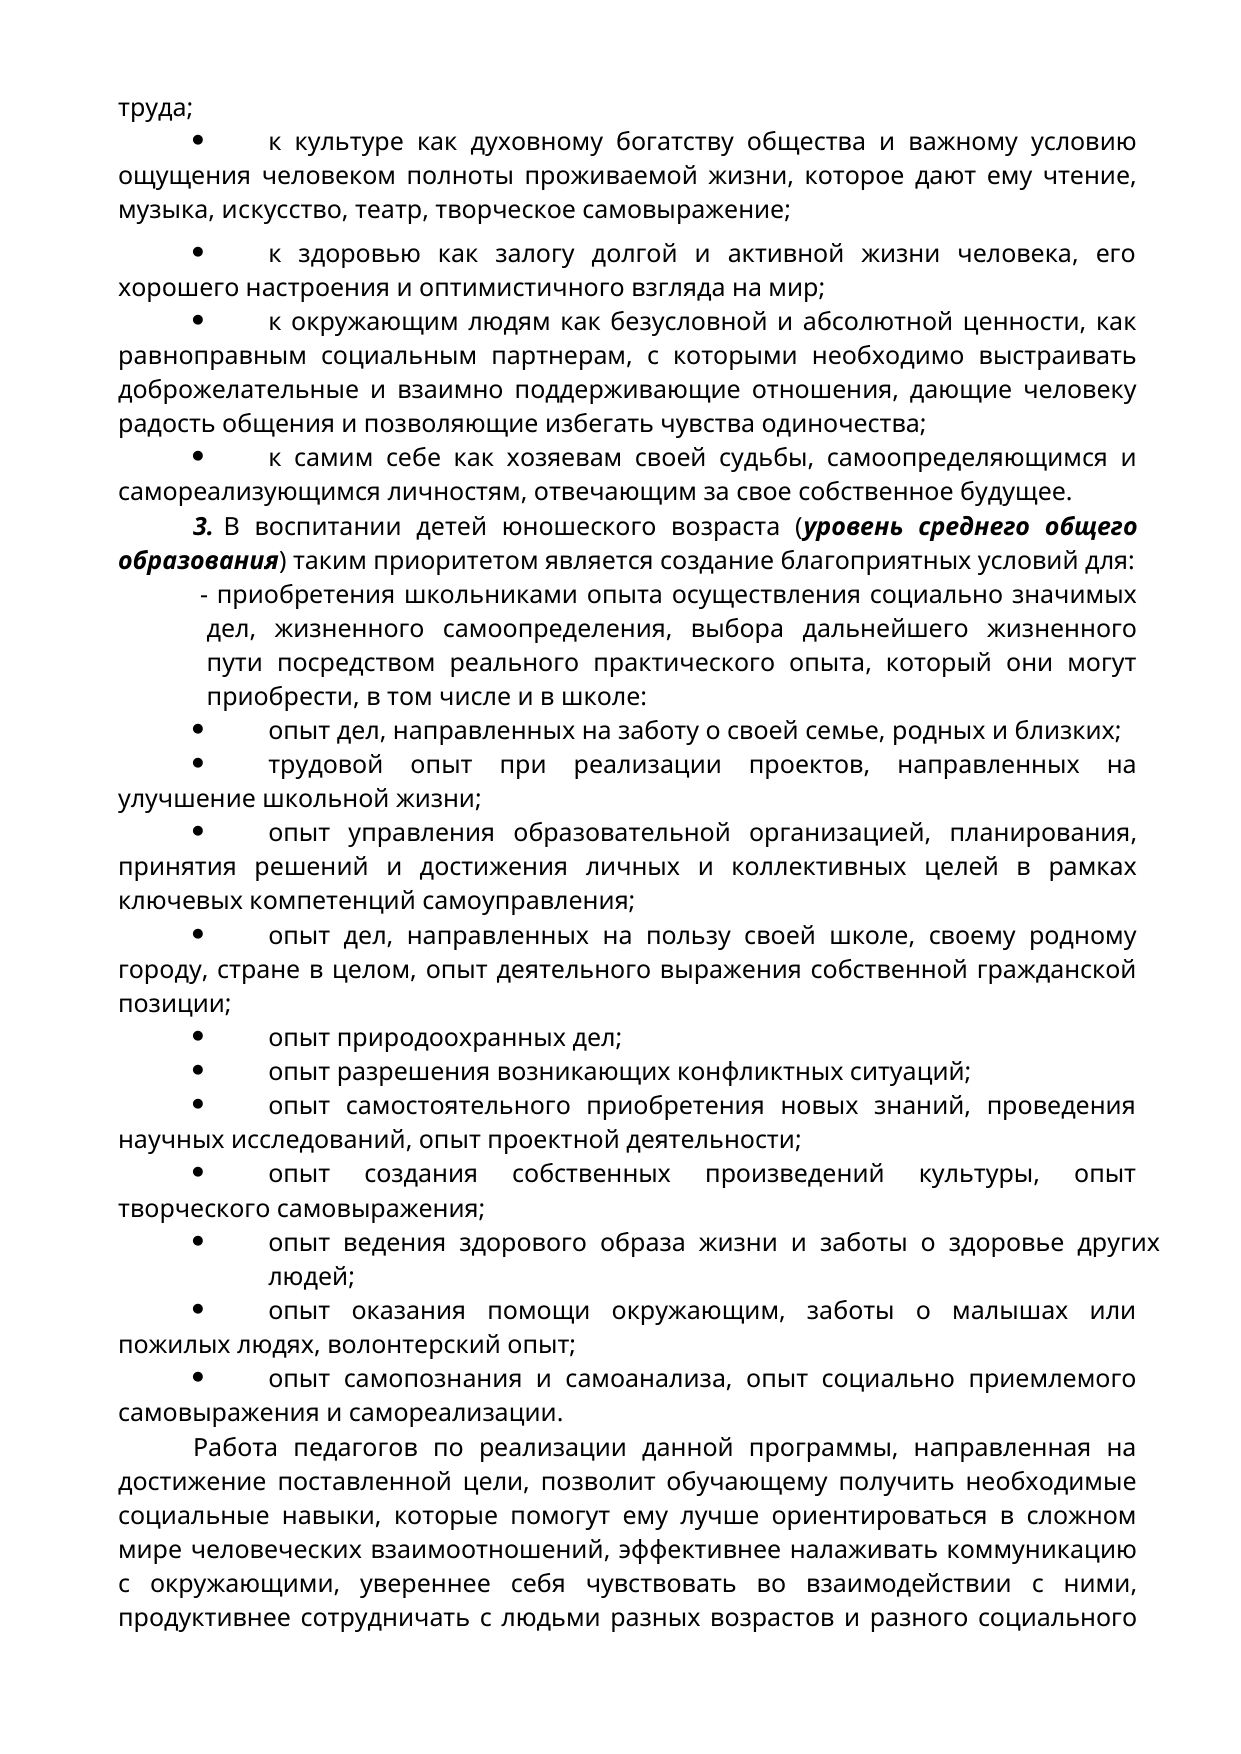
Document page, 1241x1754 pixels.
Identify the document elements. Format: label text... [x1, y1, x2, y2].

text - приобретения школьниками опыта осуществления социально значимых дел, жизненного самоопределения, выбора дальнейшего жизненного пути посредством реального практического опыта, который они могут приобрести, в том числе и в школе: [200, 576, 1138, 713]
list опыт природоохранных дел; [193, 1020, 1161, 1054]
list к окружающим людям как безусловной и абсолютной ценности, как равноправным социальным партнерам, с которыми необходимо выстраивать доброжелательные и взаимно поддерживающие отношения, дающие человеку радость общения и позволяющие избегать чувства одиночества; [118, 304, 1138, 440]
list трудовой опыт при реализации проектов, направленных на улучшение школьной жизни; [118, 747, 1137, 815]
list опыт дел, направленных на пользу своей школе, своему родному городу, стране в целом, опыт деятельного выражения собственной гражданской позиции; [118, 918, 1138, 1020]
list опыт управления образовательной организацией, планирования, принятия решений и достижения личных и коллективных целей в рамках ключевых компетенций самоуправления; [118, 815, 1138, 917]
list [118, 89, 1137, 124]
list опыт оказания помощи окружающим, заботы о малышах или пожилых людях, волонтерский опыт; [118, 1292, 1137, 1361]
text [118, 1429, 1138, 1634]
list к самим себе как хозяевам своей судьбы, самоопределяющимся и самореализующимся личностям, отвечающим за свое собственное будущее. [118, 440, 1138, 508]
list опыт дел, направленных на заботу о своей семье, родных и близких; [193, 713, 1161, 747]
list опыт самопознания и самоанализа, опыт социально приемлемого самовыражения и самореализации. [118, 1361, 1137, 1429]
list опыт ведения здорового образа жизни и заботы о здоровье других людей; [193, 1224, 1161, 1292]
list к здоровью как залогу долгой и активной жизни человека, его хорошего настроения и оптимистичного взгляда на мир; [118, 236, 1137, 304]
list опыт создания собственных произведений культуры, опыт творческого самовыражения; [118, 1156, 1137, 1224]
list к культуре как духовному богатству общества и важному условию ощущения человеком полноты проживаемой жизни, которое дают ему чтение, музыка, искусство, театр, творческое самовыражение; [118, 124, 1138, 226]
list В воспитании детей юношеского возраста (уровень среднего общего образования) таким приоритетом является создание благоприятных условий для: [118, 508, 1138, 576]
list опыт разрешения возникающих конфликтных ситуаций; [193, 1054, 1161, 1088]
list опыт самостоятельного приобретения новых знаний, проведения научных исследований, опыт проектной деятельности; [118, 1088, 1137, 1156]
